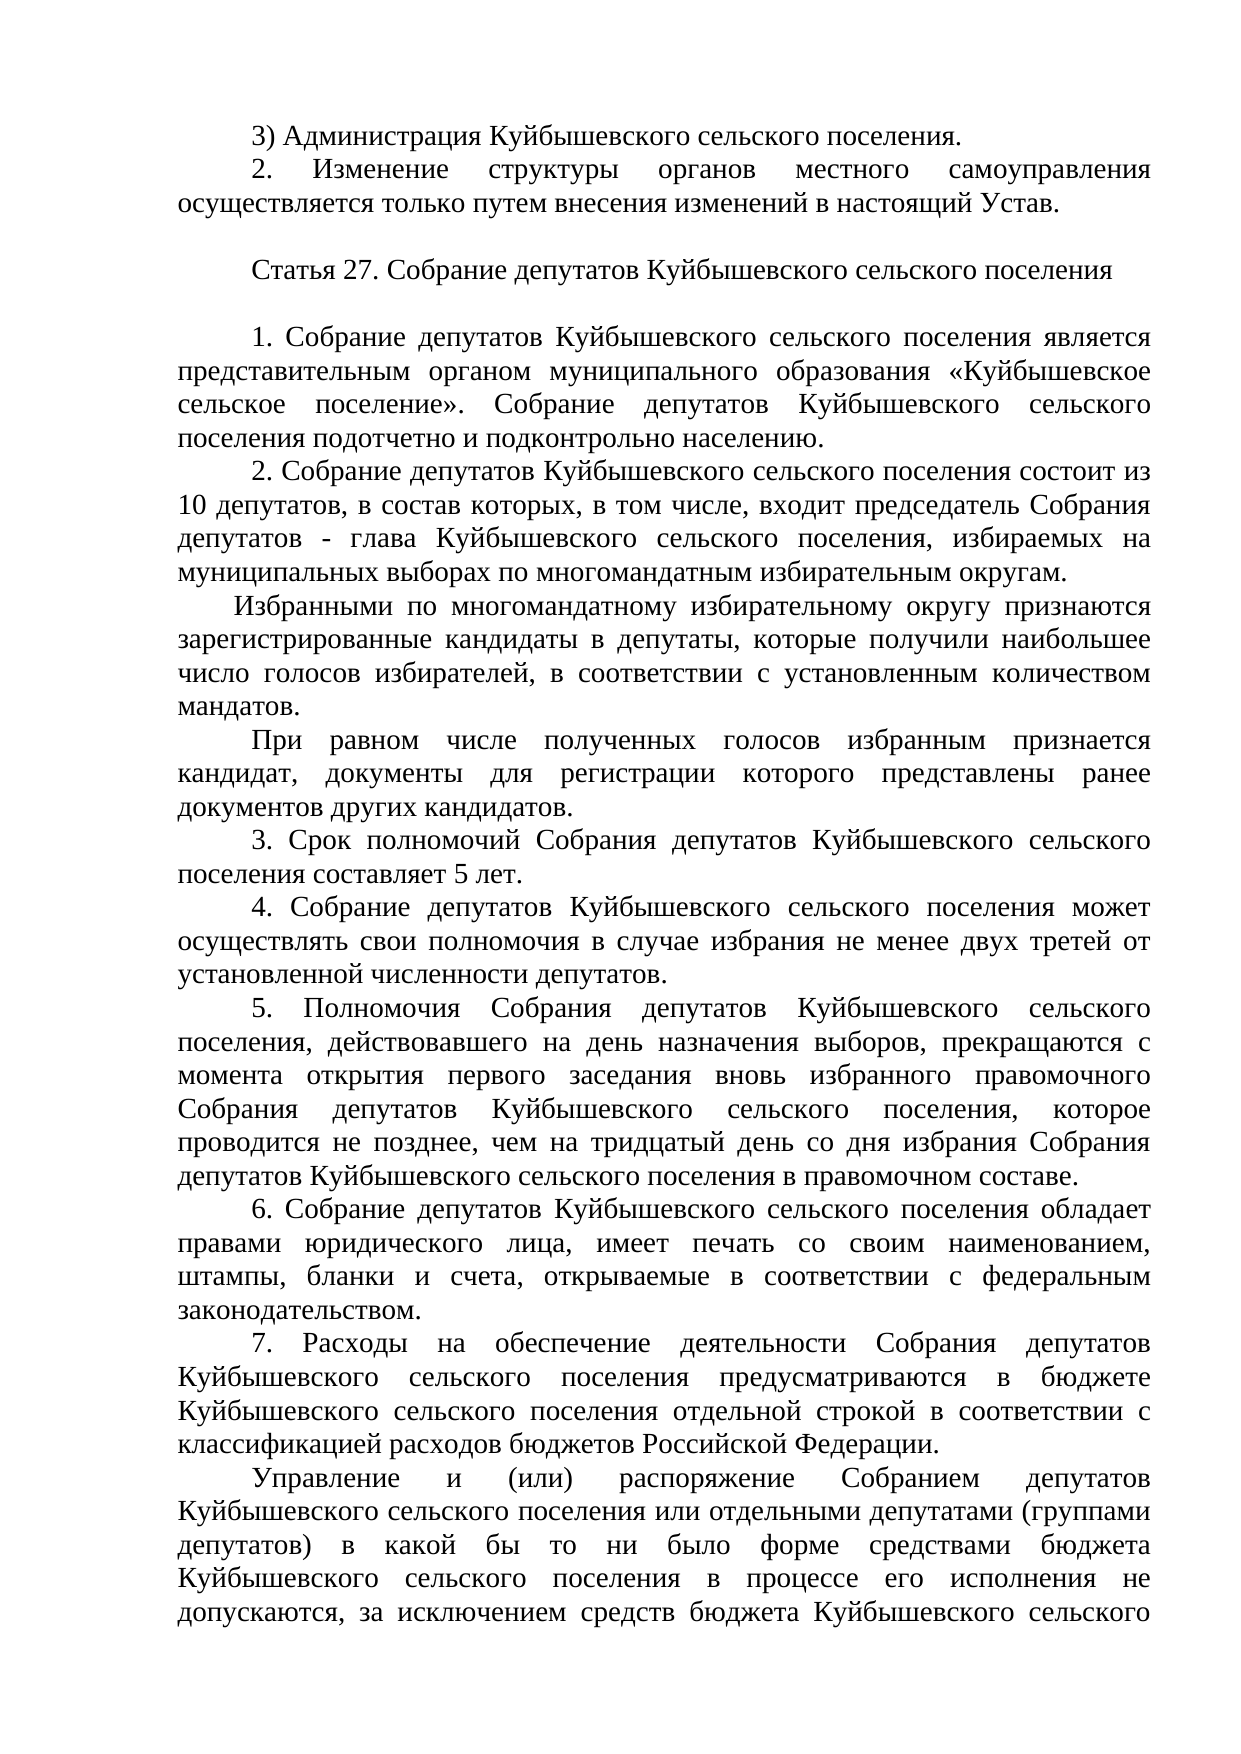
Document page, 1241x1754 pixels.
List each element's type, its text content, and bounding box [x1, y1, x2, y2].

text 7. Расходы на обеспечение деятельности Собрания депутатов Куйбышевского сельского поселения предусматриваются в бюджете Куйбышевского сельского поселения отдельной строкой в соответствии с классификацией расходов бюджетов Российской Федерации. [177, 1326, 1152, 1460]
text При равном числе полученных голосов избранным признается кандидат, документы для регистрации которого представлены ранее документов других кандидатов. [177, 722, 1152, 822]
text 6. Собрание депутатов Куйбышевского сельского поселения обладает правами юридического лица, имеет печать со своим наименованием, штампы, бланки и счета, открываемые в соответствии с федеральным законодательством. [177, 1191, 1152, 1326]
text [177, 1460, 1152, 1627]
text 1. Собрание депутатов Куйбышевского сельского поселения является представительным органом муниципального образования «Куйбышевское сельское поселение». Собрание депутатов Куйбышевского сельского поселения подотчетно и подконтрольно населению. [177, 319, 1152, 453]
text 2. Изменение структуры органов местного самоуправления осуществляется только путем внесения изменений в настоящий Устав. [177, 152, 1152, 219]
text 3. Срок полномочий Собрания депутатов Куйбышевского сельского поселения составляет 5 лет. [177, 822, 1152, 889]
text 5. Полномочия Собрания депутатов Куйбышевского сельского поселения, действовавшего на день назначения выборов, прекращаются с момента открытия первого заседания вновь избранного правомочного Собрания депутатов Куйбышевского сельского поселения, которое проводится не позднее, чем на тридцатый день со дня избрания Собрания депутатов Куйбышевского сельского поселения в правомочном составе. [177, 990, 1152, 1191]
text Статья 27. Собрание депутатов Куйбышевского сельского поселения [177, 252, 1152, 286]
text 2. Собрание депутатов Куйбышевского сельского поселения состоит из 10 депутатов, в состав которых, в том числе, входит председатель Собрания депутатов - глава Куйбышевского сельского поселения, избираемых на муниципальных выборах по многомандатным избирательным округам. [177, 453, 1152, 588]
text 4. Собрание депутатов Куйбышевского сельского поселения может осуществлять свои полномочия в случае избрания не менее двух третей от установленной численности депутатов. [177, 889, 1152, 990]
text 3) Администрация Куйбышевского сельского поселения. [177, 118, 1152, 152]
text Избранными по многомандатному избирательному округу признаются зарегистрированные кандидаты в депутаты, которые получили наибольшее число голосов избирателей, в соответствии с установленным количеством мандатов. [177, 588, 1152, 722]
